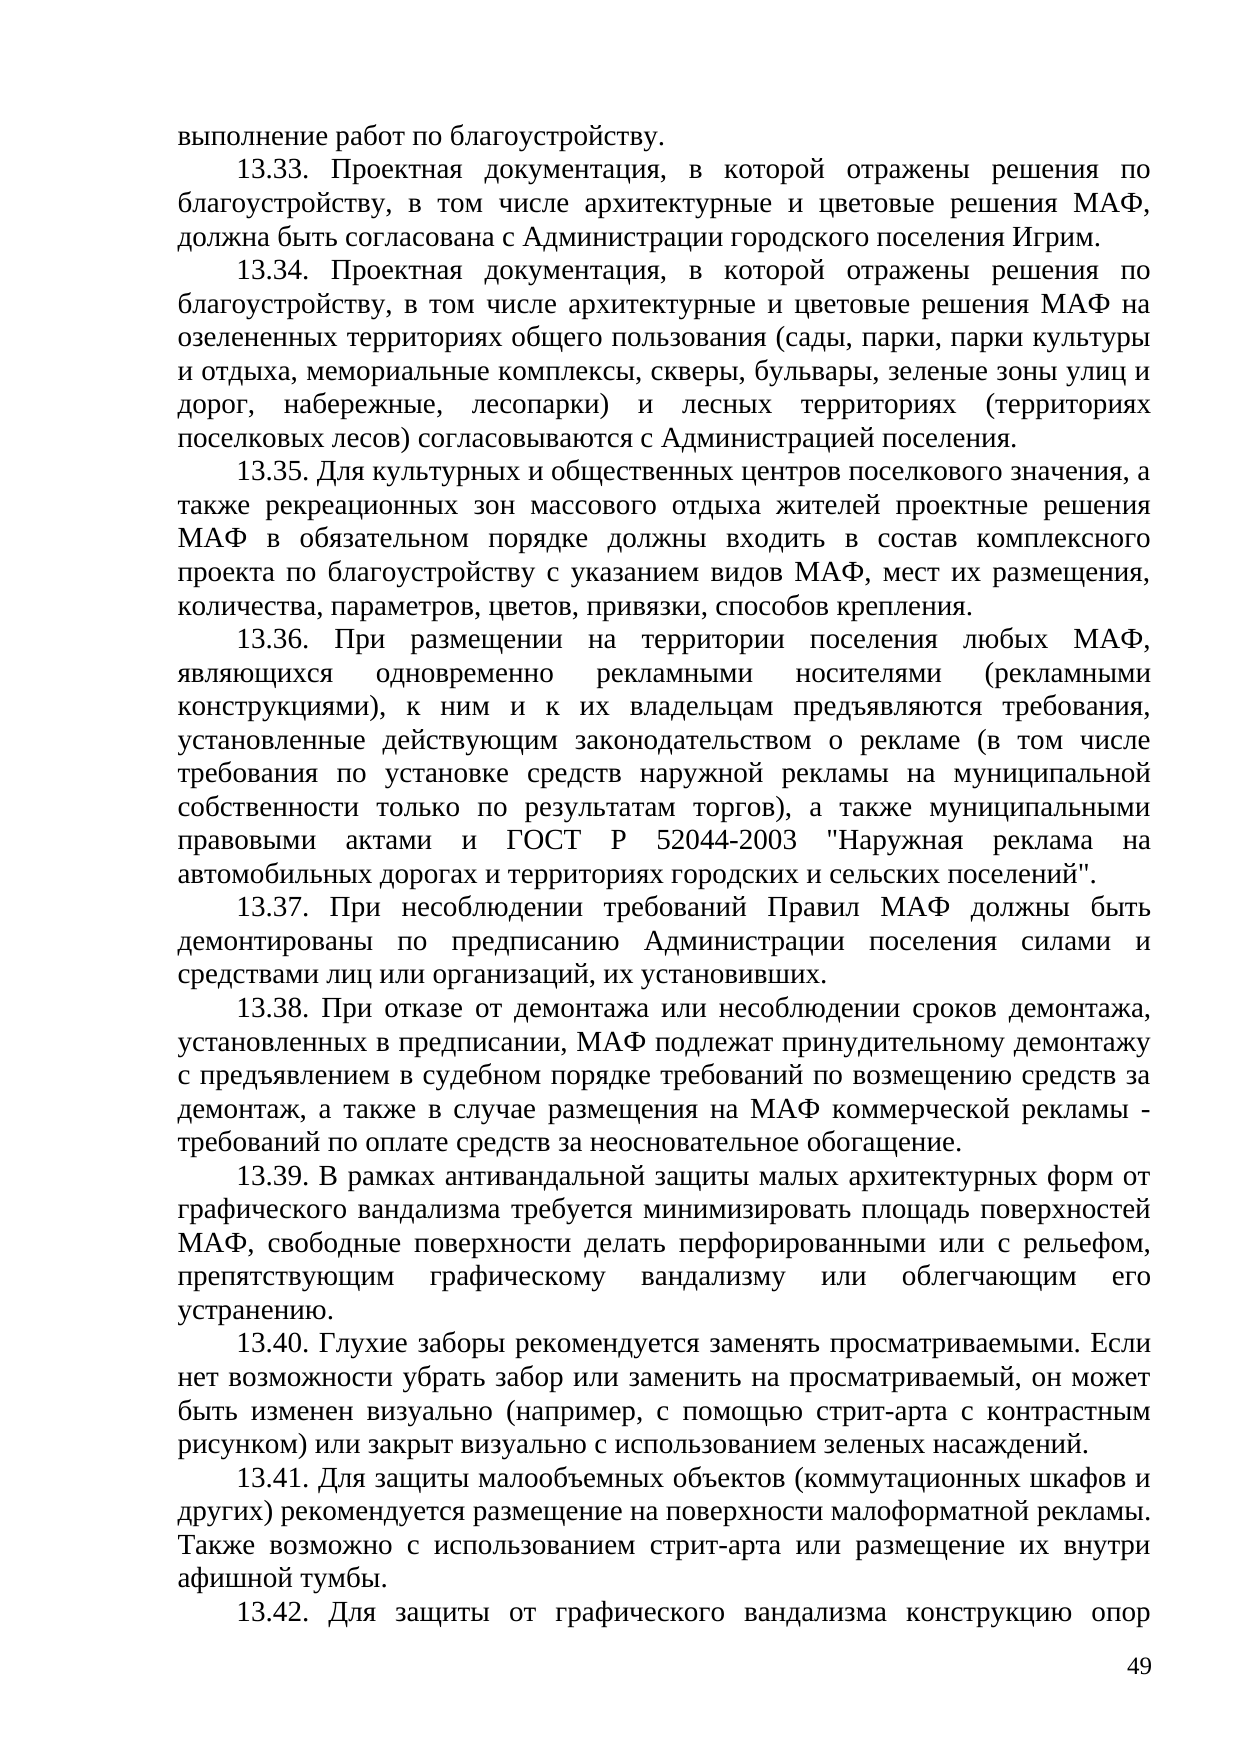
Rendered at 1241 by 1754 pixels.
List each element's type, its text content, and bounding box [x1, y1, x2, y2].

text 13.38. При отказе от демонтажа или несоблюдении сроков демонтажа, установленных в предписании, МАФ подлежат принудительному демонтажу с предъявлением в судебном порядке требований по возмещению средств за демонтаж, а также в случае размещения на МАФ коммерческой рекламы - требований по оплате средств за неосновательное обогащение. [177, 990, 1152, 1158]
text 13.40. Глухие заборы рекомендуется заменять просматриваемыми. Если нет возможности убрать забор или заменить на просматриваемый, он может быть изменен визуально (например, с помощью стрит-арта с контрастным рисунком) или закрыт визуально с использованием зеленых насаждений. [177, 1326, 1152, 1460]
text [177, 1594, 1152, 1627]
text 13.33. Проектная документация, в которой отражены решения по благоустройству, в том числе архитектурные и цветовые решения МАФ, должна быть согласована с Администрации городского поселения Игрим. [177, 152, 1152, 252]
text 13.37. При несоблюдении требований Правил МАФ должны быть демонтированы по предписанию Администрации поселения силами и средствами лиц или организаций, их установивших. [177, 889, 1152, 990]
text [177, 118, 1152, 152]
text 13.41. Для защиты малообъемных объектов (коммутационных шкафов и других) рекомендуется размещение на поверхности малоформатной рекламы. Также возможно с использованием стрит-арта или размещение их внутри афишной тумбы. [177, 1460, 1152, 1594]
text 13.34. Проектная документация, в которой отражены решения по благоустройству, в том числе архитектурные и цветовые решения МАФ на озелененных территориях общего пользования (сады, парки, парки культуры и отдыха, мемориальные комплексы, скверы, бульвары, зеленые зоны улиц и дорог, набережные, лесопарки) и лесных территориях (территориях поселковых лесов) согласовываются с Администрацией поселения. [177, 252, 1152, 453]
text 13.35. Для культурных и общественных центров поселкового значения, а также рекреационных зон массового отдыха жителей проектные решения МАФ в обязательном порядке должны входить в состав комплексного проекта по благоустройству с указанием видов МАФ, мест их размещения, количества, параметров, цветов, привязки, способов крепления. [177, 453, 1152, 621]
text 13.39. В рамках антивандальной защиты малых архитектурных форм от графического вандализма требуется минимизировать площадь поверхностей МАФ, свободные поверхности делать перфорированными или с рельефом, препятствующим графическому вандализму или облегчающим его устранению. [177, 1158, 1152, 1326]
text 13.36. При размещении на территории поселения любых МАФ, являющихся одновременно рекламными носителями (рекламными конструкциями), к ним и к их владельцам предъявляются требования, установленные действующим законодательством о рекламе (в том числе требования по установке средств наружной рекламы на муниципальной собственности только по результатам торгов), а также муниципальными правовыми актами и ГОСТ Р 52044-2003 "Наружная реклама на автомобильных дорогах и территориях городских и сельских поселений". [177, 621, 1152, 889]
